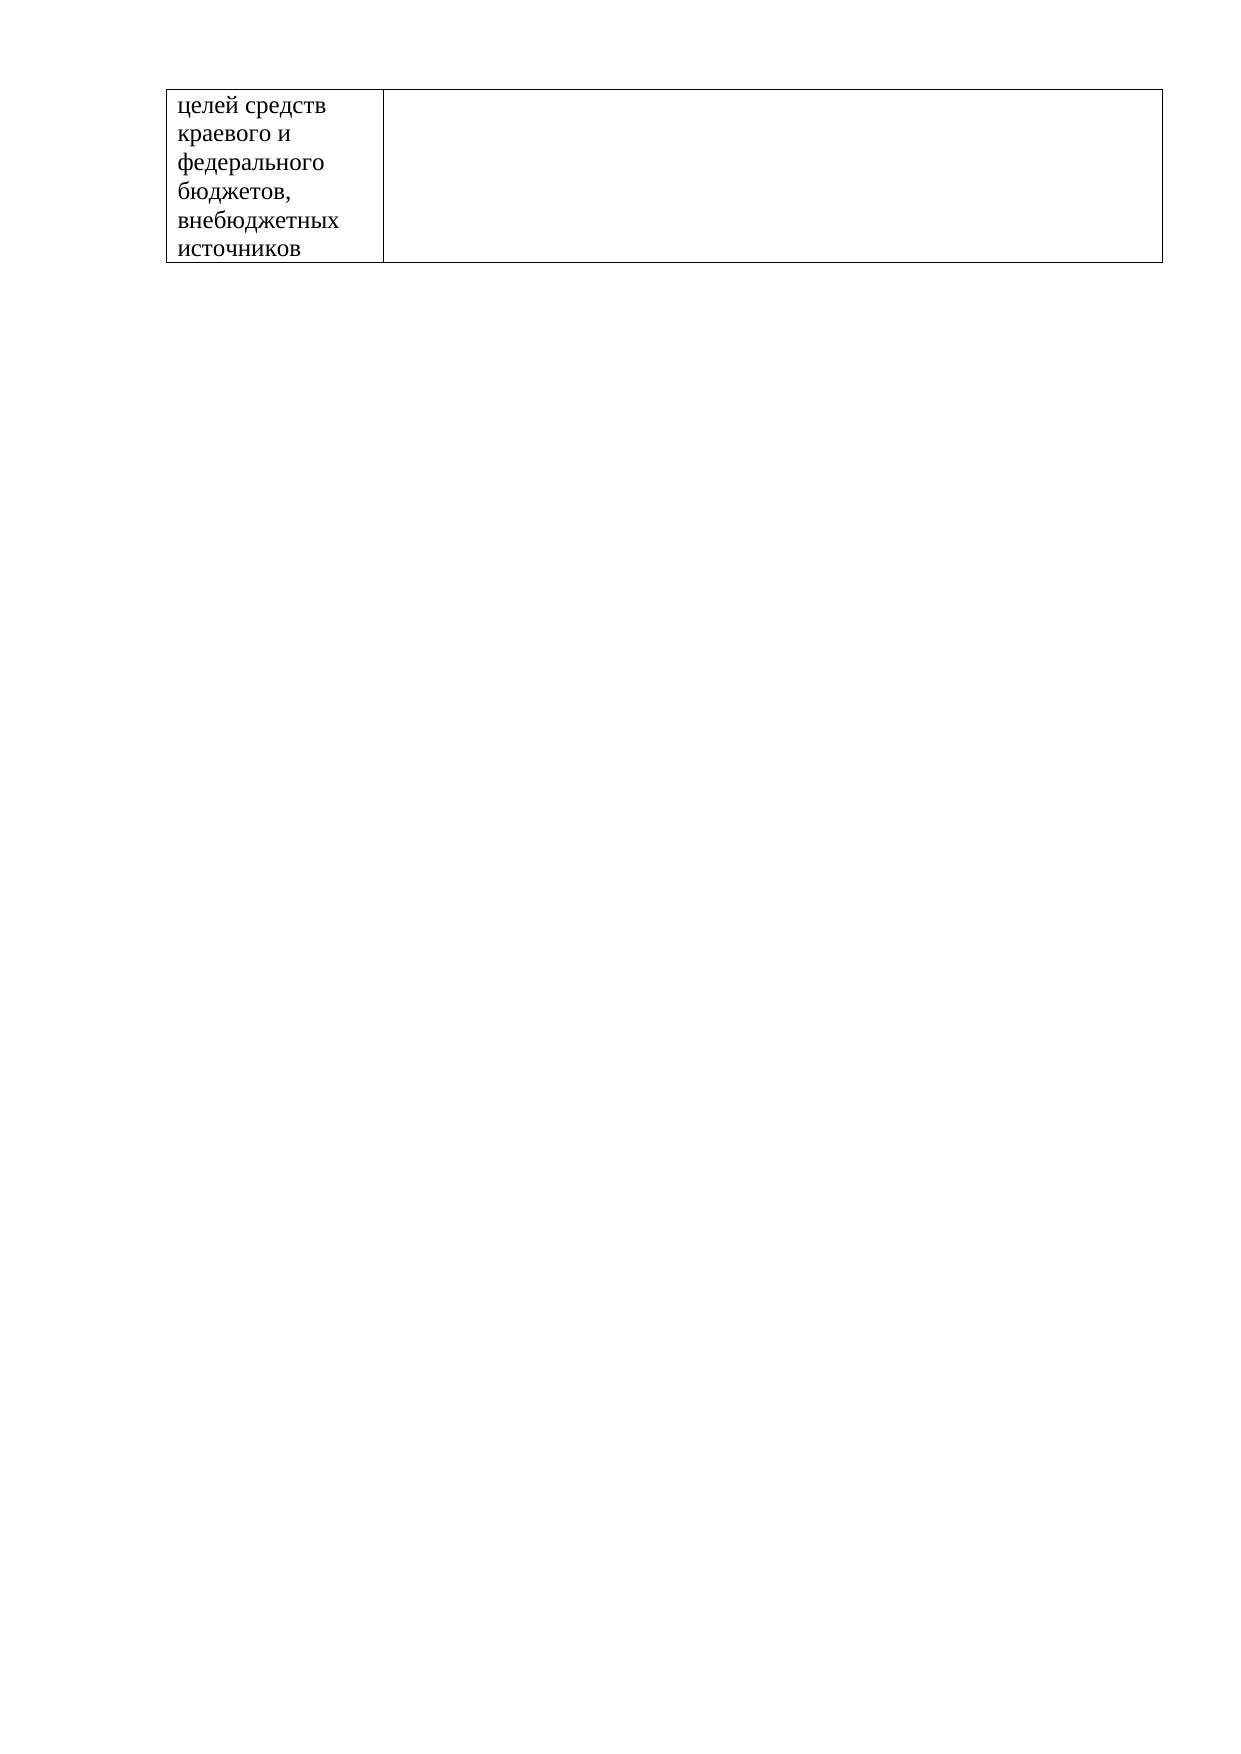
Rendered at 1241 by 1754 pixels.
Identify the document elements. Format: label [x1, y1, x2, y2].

table_cell [167, 90, 383, 262]
table_cell [384, 90, 1162, 262]
